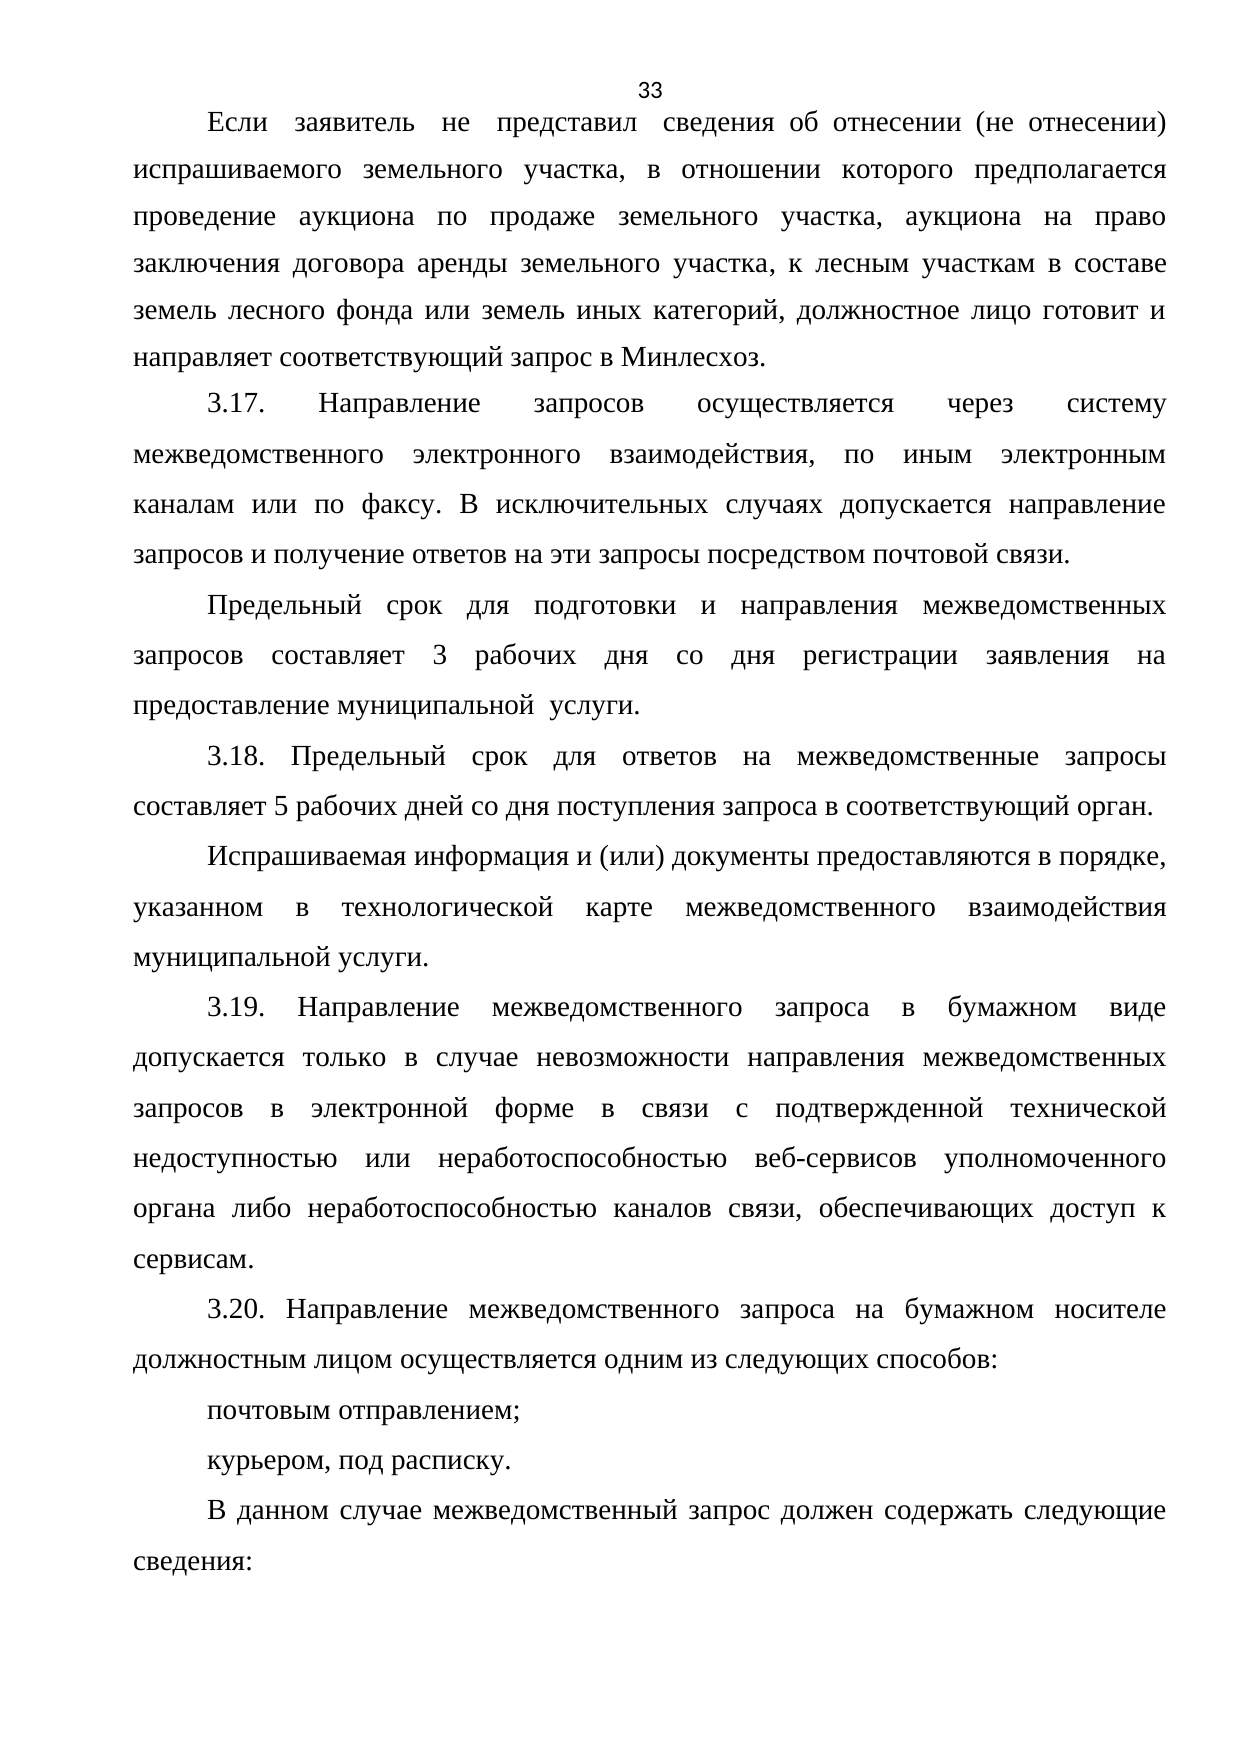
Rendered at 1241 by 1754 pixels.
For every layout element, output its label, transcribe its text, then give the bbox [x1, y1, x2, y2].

text Испрашиваемая информация и (или) документы предоставляются в порядке, указанном в технологической карте межведомственного взаимодействия муниципальной услуги. [133, 838, 1167, 972]
text В данном случае межведомственный запрос должен содержать следующие сведения: [133, 1492, 1167, 1576]
text Предельный срок для подготовки и направления межведомственных запросов составляет 3 рабочих дня со дня регистрации заявления на предоставление муниципальной услуги. [133, 587, 1167, 721]
text 3.19. Направление межведомственного запроса в бумажном виде допускается только в случае невозможности направления межведомственных запросов в электронной форме в связи с подтвержденной технической недоступностью или неработоспособностью веб-сервисов уполномоченного органа либо неработоспособностью каналов связи, обеспечивающих доступ к сервисам. [133, 989, 1167, 1274]
text 3.20. Направление межведомственного запроса на бумажном носителе должностным лицом осуществляется одним из следующих способов: [133, 1291, 1167, 1375]
text 3.18. Предельный срок для ответов на межведомственные запросы составляет 5 рабочих дней со дня поступления запроса в соответствующий орган. [133, 738, 1167, 822]
text почтовым отправлением; [133, 1392, 1167, 1425]
text курьером, под расписку. [133, 1442, 1167, 1476]
text 3.17. Направление запросов осуществляется через систему межведомственного электронного взаимодействия, по иным электронным каналам или по факсу. В исключительных случаях допускается направление запросов и получение ответов на эти запросы посредством почтовой связи. [133, 386, 1167, 570]
text Если заявитель не представил сведения об отнесении (не отнесении) испрашиваемого земельного участка, в отношении которого предполагается проведение аукциона по продаже земельного участка, аукциона на право заключения договора аренды земельного участка, к лесным участкам в составе земель лесного фонда или земель иных категорий, должностное лицо готовит и направляет соответствующий запрос в Минлесхоз. [133, 104, 1167, 372]
